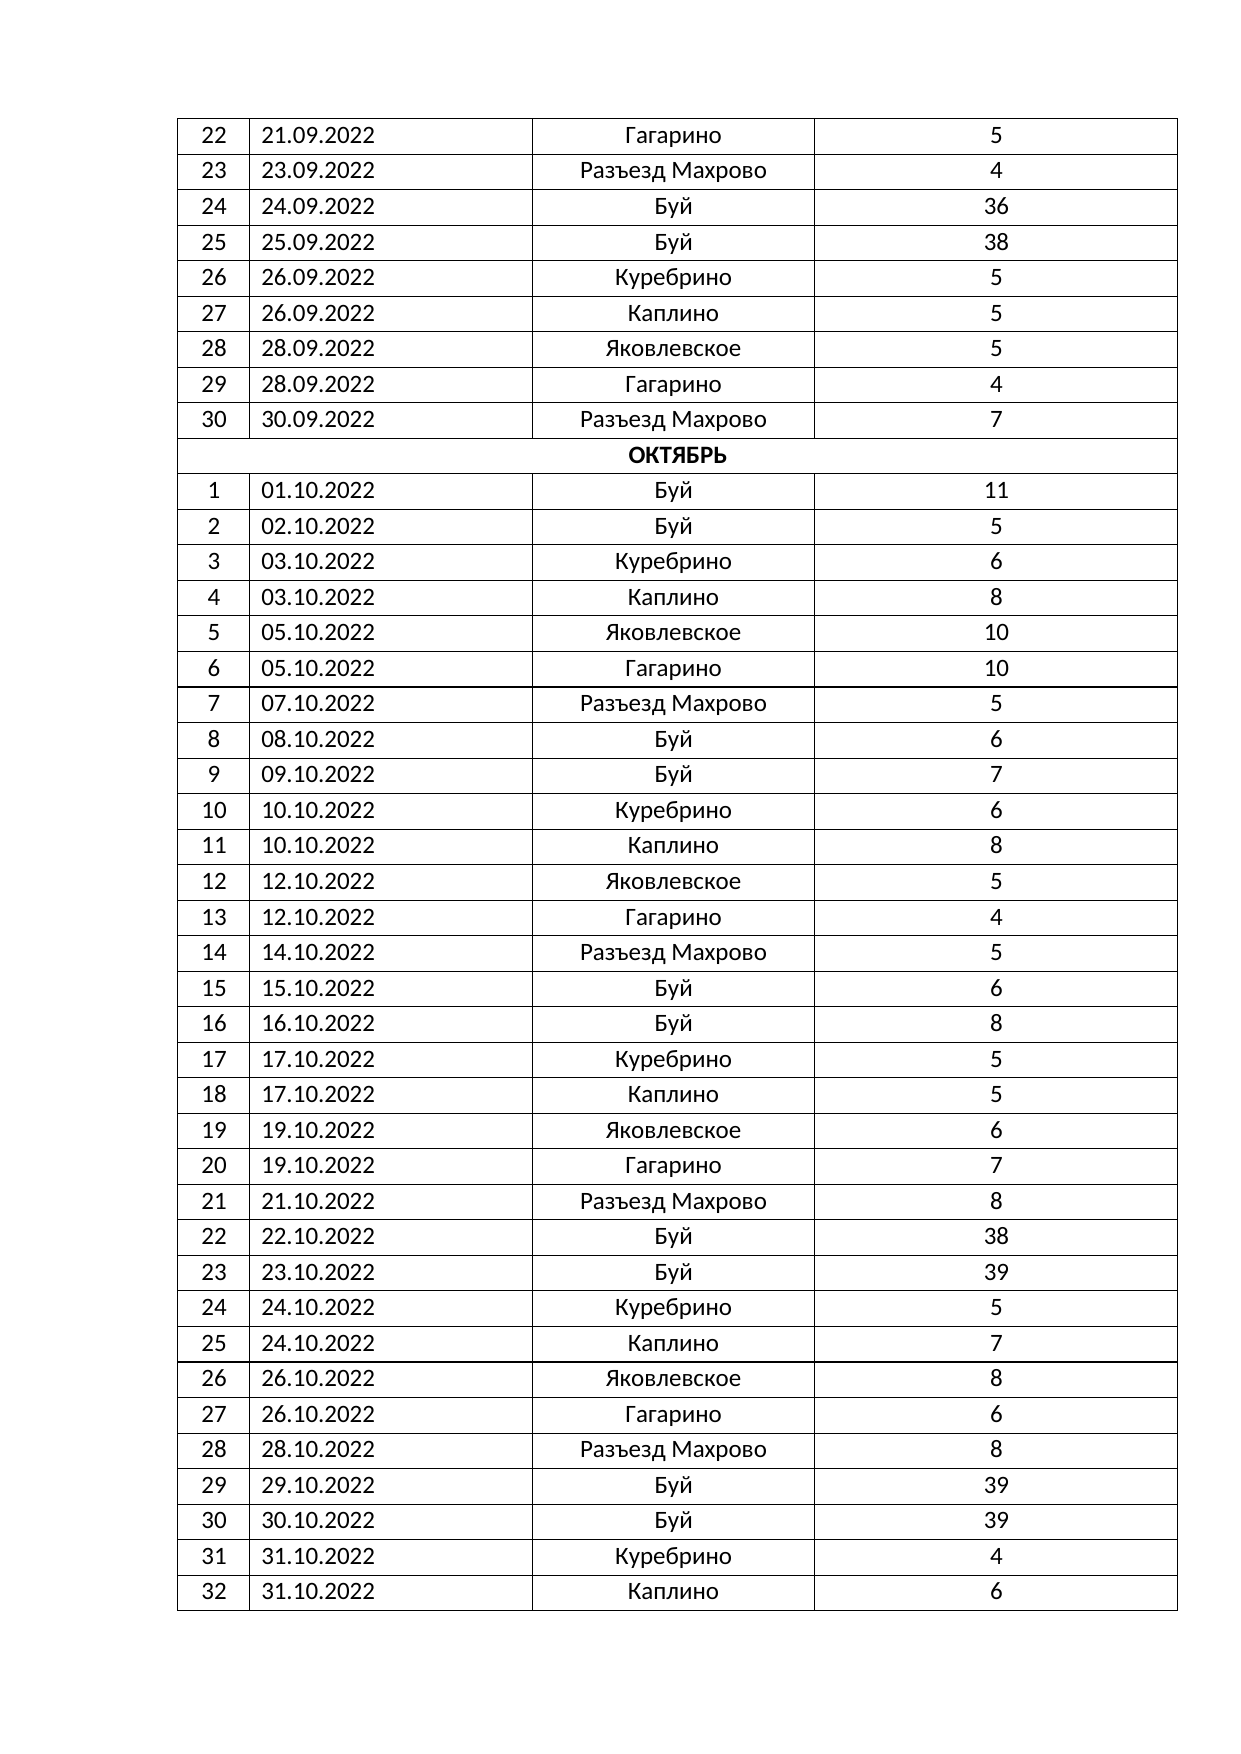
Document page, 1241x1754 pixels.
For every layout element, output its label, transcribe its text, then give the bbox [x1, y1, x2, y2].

table_cell 30 [178, 403, 249, 438]
table_cell 8 [815, 1434, 1177, 1468]
table_cell 26.09.2022 [250, 297, 532, 331]
table_cell Гагарино [533, 901, 814, 935]
table_cell 03.10.2022 [250, 581, 532, 615]
table_cell 31.10.2022 [250, 1540, 532, 1574]
table_cell 26.10.2022 [250, 1363, 532, 1397]
table_cell 6 [815, 723, 1177, 757]
table_cell 5 [815, 261, 1177, 296]
table_cell Яковлевское [533, 1363, 814, 1397]
table_cell 4 [815, 901, 1177, 935]
table_cell 8 [815, 1185, 1177, 1219]
table_cell 5 [178, 616, 249, 651]
table_cell 15.10.2022 [250, 972, 532, 1006]
table_cell Буй [533, 474, 814, 509]
table_cell 02.10.2022 [250, 510, 532, 544]
table_cell Куребрино [533, 261, 814, 296]
table_cell 25 [178, 226, 249, 260]
table_cell 4 [178, 581, 249, 615]
table_cell 05.10.2022 [250, 616, 532, 651]
table_cell 21.09.2022 [250, 119, 532, 154]
table_cell 07.10.2022 [250, 688, 532, 722]
table_cell 6 [815, 1576, 1177, 1610]
table_cell 6 [178, 652, 249, 686]
table_cell 5 [815, 688, 1177, 722]
table_cell Каплино [533, 830, 814, 864]
table_cell Яковлевское [533, 616, 814, 651]
table_cell 7 [178, 688, 249, 722]
table_cell 31 [178, 1540, 249, 1574]
table_cell Разъезд Махрово [533, 936, 814, 971]
table_cell 6 [815, 1114, 1177, 1148]
table_cell Гагарино [533, 1398, 814, 1432]
table_cell 6 [815, 972, 1177, 1006]
table_cell 21 [178, 1185, 249, 1219]
table_cell 5 [815, 936, 1177, 971]
table_cell 12 [178, 865, 249, 899]
table_cell 8 [815, 830, 1177, 864]
table_cell 26.09.2022 [250, 261, 532, 296]
table_cell 17.10.2022 [250, 1078, 532, 1113]
table_cell Разъезд Махрово [533, 1185, 814, 1219]
table_cell 7 [815, 1149, 1177, 1184]
table_cell 38 [815, 1220, 1177, 1255]
table_cell 8 [815, 1007, 1177, 1042]
table_cell 5 [815, 297, 1177, 331]
table_cell Буй [533, 1220, 814, 1255]
table_cell Буй [533, 226, 814, 260]
table_cell Буй [533, 1007, 814, 1042]
table_cell Куребрино [533, 794, 814, 828]
table_cell 28.10.2022 [250, 1434, 532, 1468]
table_cell 26.10.2022 [250, 1398, 532, 1432]
table_cell 31.10.2022 [250, 1576, 532, 1610]
table_cell 18 [178, 1078, 249, 1113]
table_cell 28.09.2022 [250, 332, 532, 367]
table_cell 26 [178, 1363, 249, 1397]
table_cell Куребрино [533, 1291, 814, 1326]
table_cell 10.10.2022 [250, 830, 532, 864]
table_cell 24.09.2022 [250, 190, 532, 225]
table_cell 23 [178, 1256, 249, 1290]
table_cell 05.10.2022 [250, 652, 532, 686]
table_cell 7 [815, 759, 1177, 793]
table_cell 8 [815, 1363, 1177, 1397]
table_cell 5 [815, 1078, 1177, 1113]
table_cell 29.10.2022 [250, 1469, 532, 1503]
table_cell 39 [815, 1469, 1177, 1503]
table_cell 11 [178, 830, 249, 864]
table_cell 4 [815, 368, 1177, 402]
table_cell Гагарино [533, 652, 814, 686]
table_cell 16.10.2022 [250, 1007, 532, 1042]
table_cell 23 [178, 155, 249, 189]
table_cell 10.10.2022 [250, 794, 532, 828]
table_cell 22 [178, 119, 249, 154]
table_cell 23.10.2022 [250, 1256, 532, 1290]
table_cell 5 [815, 510, 1177, 544]
table_cell 17 [178, 1043, 249, 1077]
table_cell 32 [178, 1576, 249, 1610]
table_cell 30.09.2022 [250, 403, 532, 438]
table_cell Каплино [533, 1327, 814, 1361]
table_cell Гагарино [533, 119, 814, 154]
table_cell 4 [815, 155, 1177, 189]
table_cell Каплино [533, 297, 814, 331]
table_cell 10 [178, 794, 249, 828]
table_cell 25 [178, 1327, 249, 1361]
table_cell Разъезд Махрово [533, 403, 814, 438]
table_cell 10 [815, 616, 1177, 651]
table_cell 19.10.2022 [250, 1114, 532, 1148]
table_cell 24.10.2022 [250, 1291, 532, 1326]
table_cell 5 [815, 865, 1177, 899]
table_cell 6 [815, 545, 1177, 580]
table_cell Яковлевское [533, 865, 814, 899]
table_cell Гагарино [533, 368, 814, 402]
table_cell 09.10.2022 [250, 759, 532, 793]
table_cell Буй [533, 723, 814, 757]
table_cell 5 [815, 1043, 1177, 1077]
table_cell 4 [815, 1540, 1177, 1574]
table_cell 15 [178, 972, 249, 1006]
table_cell 14 [178, 936, 249, 971]
table_cell Буй [533, 759, 814, 793]
table_cell Разъезд Махрово [533, 1434, 814, 1468]
table_cell 6 [815, 794, 1177, 828]
table_cell 19 [178, 1114, 249, 1148]
table_cell 16 [178, 1007, 249, 1042]
table_cell 22 [178, 1220, 249, 1255]
table_cell 27 [178, 1398, 249, 1432]
table_cell 29 [178, 1469, 249, 1503]
table_cell Гагарино [533, 1149, 814, 1184]
table_cell 12.10.2022 [250, 901, 532, 935]
table_cell 7 [815, 403, 1177, 438]
table_cell 03.10.2022 [250, 545, 532, 580]
table_cell 25.09.2022 [250, 226, 532, 260]
table_cell 21.10.2022 [250, 1185, 532, 1219]
table_cell 08.10.2022 [250, 723, 532, 757]
table_cell 27 [178, 297, 249, 331]
table_cell 30 [178, 1505, 249, 1539]
table_cell 14.10.2022 [250, 936, 532, 971]
table_cell 5 [815, 1291, 1177, 1326]
table_cell Каплино [533, 581, 814, 615]
table_cell 17.10.2022 [250, 1043, 532, 1077]
table_cell 22.10.2022 [250, 1220, 532, 1255]
table_cell 30.10.2022 [250, 1505, 532, 1539]
table_cell 10 [815, 652, 1177, 686]
table_cell Разъезд Махрово [533, 155, 814, 189]
table_cell 38 [815, 226, 1177, 260]
table_cell Буй [533, 1256, 814, 1290]
table_cell 29 [178, 368, 249, 402]
table_cell Куребрино [533, 545, 814, 580]
table_cell Буй [533, 510, 814, 544]
table_cell Яковлевское [533, 1114, 814, 1148]
table_cell 5 [815, 332, 1177, 367]
table_cell 39 [815, 1505, 1177, 1539]
table_cell Каплино [533, 1078, 814, 1113]
table_cell 19.10.2022 [250, 1149, 532, 1184]
table_cell 5 [815, 119, 1177, 154]
table_cell Каплино [533, 1576, 814, 1610]
table_cell 26 [178, 261, 249, 296]
table_cell 28 [178, 332, 249, 367]
table_cell 11 [815, 474, 1177, 509]
table_cell Разъезд Махрово [533, 688, 814, 722]
table_cell 20 [178, 1149, 249, 1184]
table_cell 28 [178, 1434, 249, 1468]
table_cell 13 [178, 901, 249, 935]
table_cell 24 [178, 1291, 249, 1326]
table_cell 01.10.2022 [250, 474, 532, 509]
table_cell 3 [178, 545, 249, 580]
table_cell Буй [533, 1469, 814, 1503]
table_cell 24.10.2022 [250, 1327, 532, 1361]
table_cell 6 [815, 1398, 1177, 1432]
table_cell ОКТЯБРЬ [178, 439, 1177, 473]
table_cell 24 [178, 190, 249, 225]
table_cell 23.09.2022 [250, 155, 532, 189]
table_cell 2 [178, 510, 249, 544]
table_cell 8 [815, 581, 1177, 615]
table_cell 1 [178, 474, 249, 509]
table_cell 9 [178, 759, 249, 793]
table_cell Буй [533, 972, 814, 1006]
table_cell Куребрино [533, 1540, 814, 1574]
table_cell 28.09.2022 [250, 368, 532, 402]
table_cell 8 [178, 723, 249, 757]
table_cell 39 [815, 1256, 1177, 1290]
table_cell Буй [533, 190, 814, 225]
table_cell Яковлевское [533, 332, 814, 367]
table_cell 36 [815, 190, 1177, 225]
table_cell Куребрино [533, 1043, 814, 1077]
table_cell 7 [815, 1327, 1177, 1361]
table_cell 12.10.2022 [250, 865, 532, 899]
table_cell Буй [533, 1505, 814, 1539]
